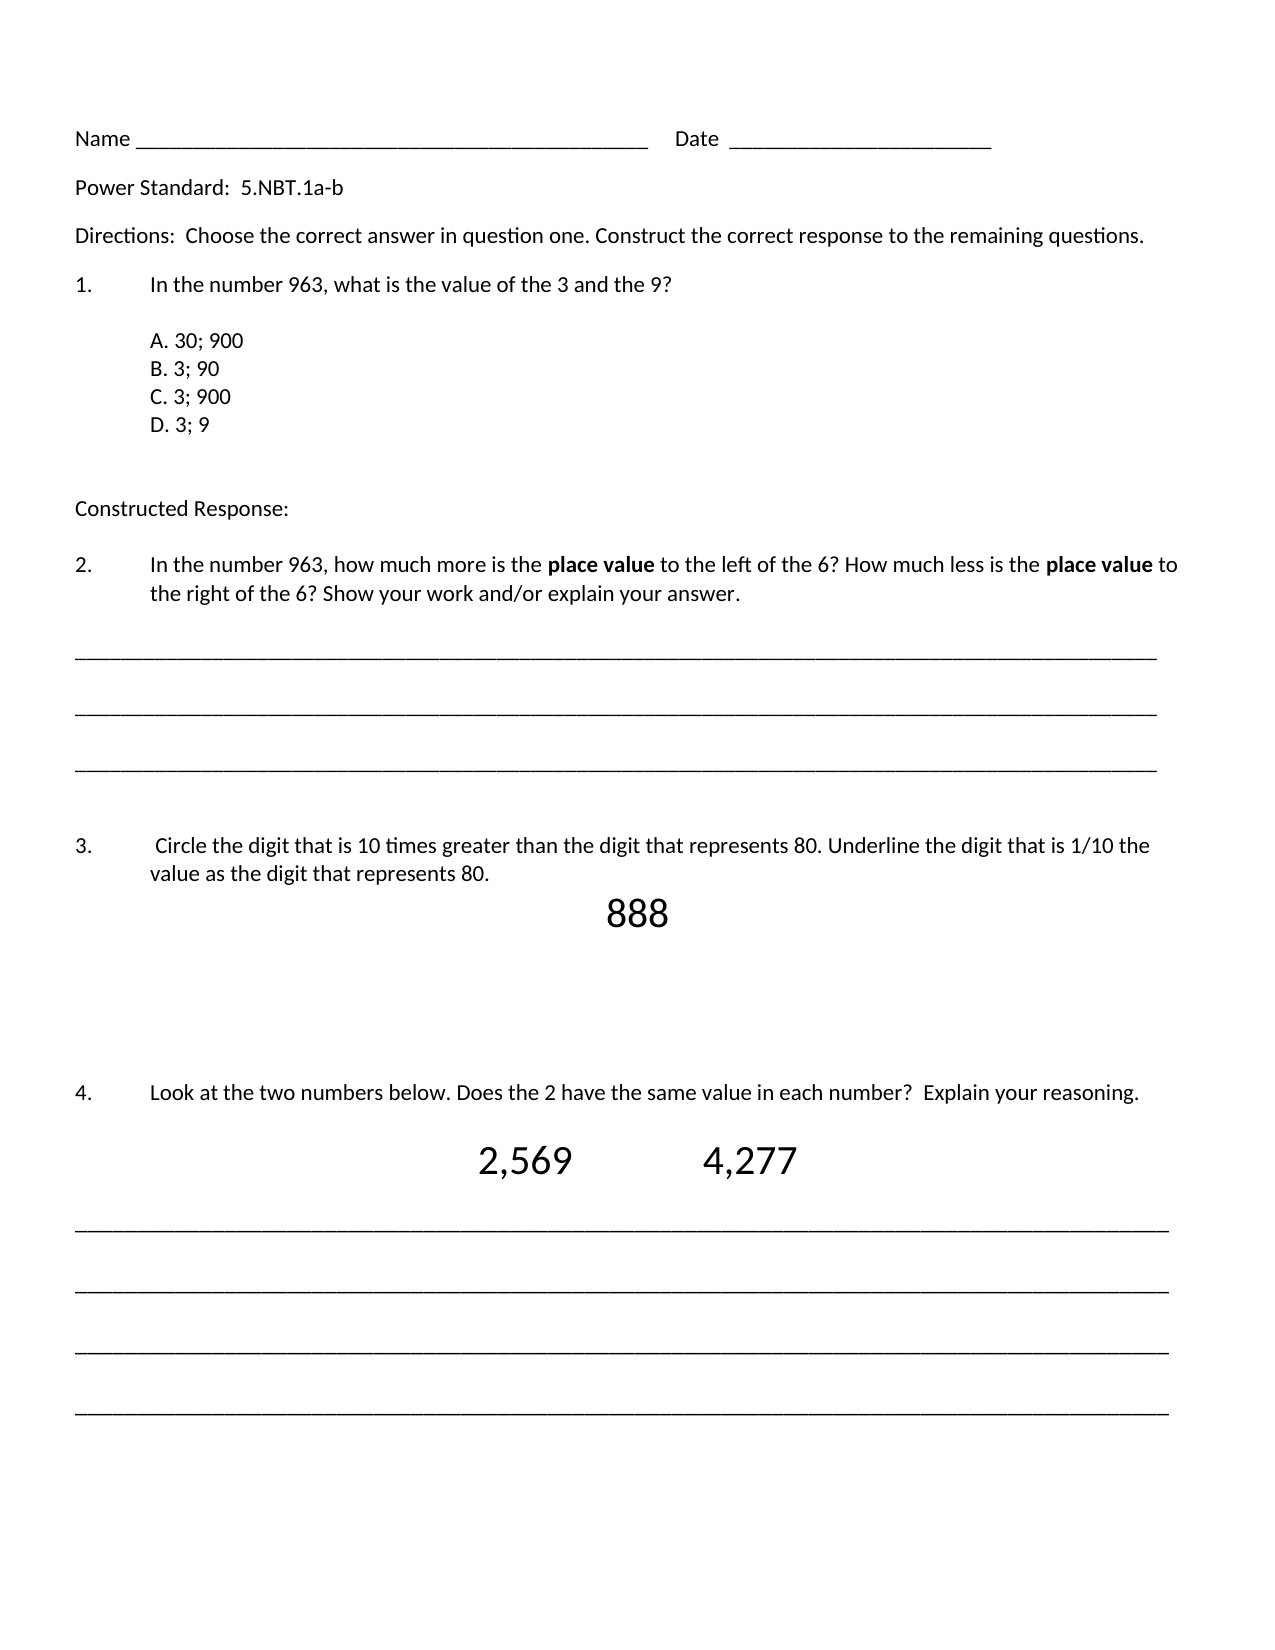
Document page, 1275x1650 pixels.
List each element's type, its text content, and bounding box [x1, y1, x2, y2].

text Power Standard: 5.NBT.1a-b [75, 173, 1200, 201]
text B. 3; 90 [75, 354, 1200, 382]
text Name _____________________________________________ Date _______________________ [75, 124, 1200, 152]
text 2. In the number 963, how much more is the place value to the left of the 6? How much less is the place value to the right of the 6? Show your work and/or explain your answer. [75, 551, 1200, 607]
text 3. Circle the digit that is 10 times greater than the digit that represents 80. Underline the digit that is 1/10 the value as the digit that represents 80. [75, 831, 1200, 887]
text Constructed Response: [75, 494, 1200, 523]
text C. 3; 900 [75, 382, 1200, 411]
text 888 [75, 887, 1200, 938]
text 1. In the number 963, what is the value of the 3 and the 9? [75, 270, 1200, 298]
text Directions: Choose the correct answer in question one. Construct the correct response to the remaining questions. [75, 222, 1200, 249]
text ________________________________________________________________________________________ ________________________________________________________________________________________ ________________________________________________________________________________________ ________________________________________________________________________________________ [75, 1206, 1200, 1419]
text _______________________________________________________________________________________________ [75, 747, 1200, 775]
text 2,569 4,277 [75, 1134, 1200, 1185]
text _______________________________________________________________________________________________ [75, 635, 1200, 663]
text D. 3; 9 [75, 411, 1200, 438]
text _______________________________________________________________________________________________ [75, 691, 1200, 719]
text A. 30; 900 [75, 326, 1200, 354]
text 4. Look at the two numbers below. Does the 2 have the same value in each number? Explain your reasoning. [75, 1078, 1200, 1106]
